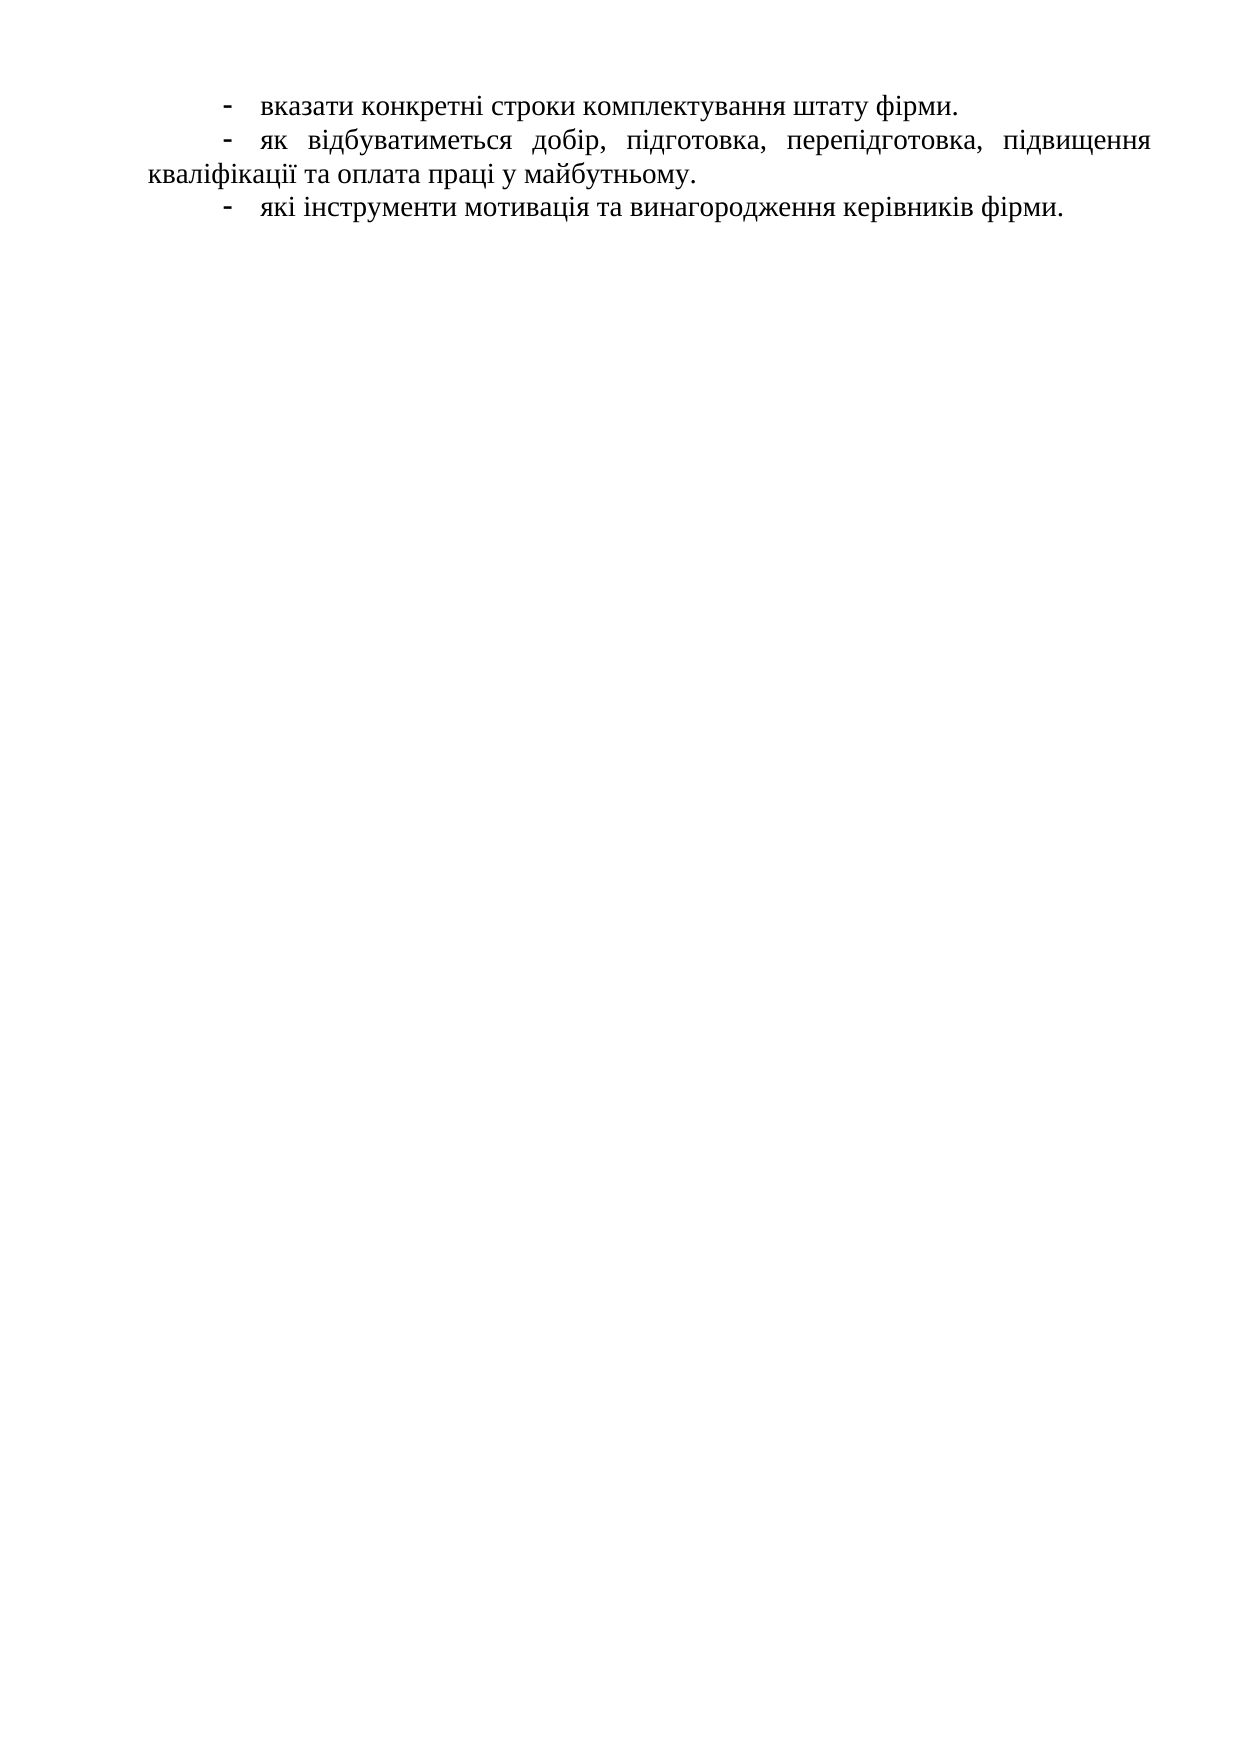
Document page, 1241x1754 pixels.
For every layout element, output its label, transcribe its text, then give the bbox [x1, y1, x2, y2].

list які інструменти мотивація та винагородження керівників фірми. [148, 189, 1152, 223]
list як відбуватиметься добір, підготовка, перепідготовка, підвищення кваліфікації та оплата праці у майбутньому. [148, 122, 1152, 189]
list вказати конкретні строки комплектування штату фірми. [148, 88, 1152, 122]
